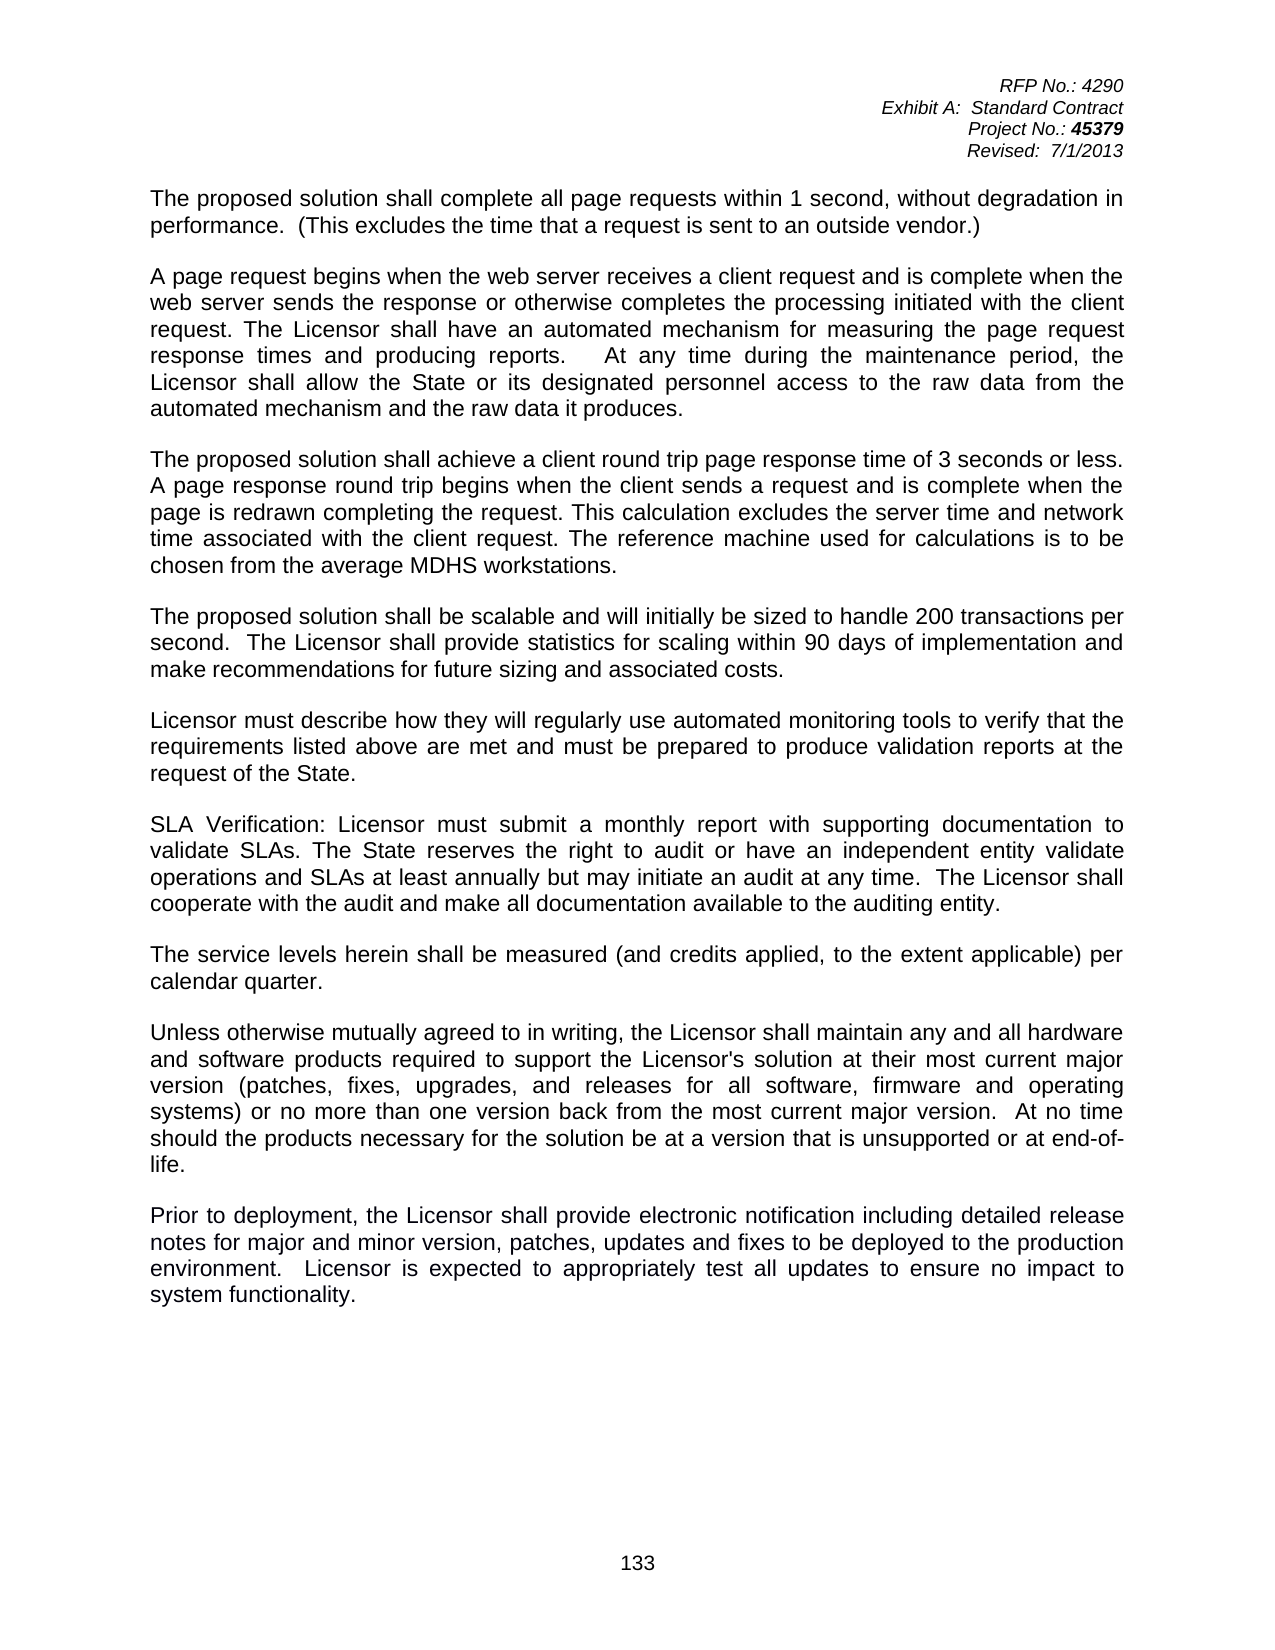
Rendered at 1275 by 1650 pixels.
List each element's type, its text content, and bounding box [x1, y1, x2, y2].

text Prior to deployment, the Licensor shall provide electronic notification including detailed release notes for major and minor version, patches, updates and fixes to be deployed to the production environment. Licensor is expected to appropriately test all updates to ensure no impact to system functionality. [150, 1202, 1125, 1308]
text Licensor must describe how they will regularly use automated monitoring tools to verify that the requirements listed above are met and must be prepared to produce validation reports at the request of the State. [150, 707, 1125, 786]
text SLA Verification: Licensor must submit a monthly report with supporting documentation to validate SLAs. The State reserves the right to audit or have an independent entity validate operations and SLAs at least annually but may initiate an audit at any time. The Licensor shall cooperate with the audit and make all documentation available to the auditing entity. [150, 811, 1125, 916]
text Unless otherwise mutually agreed to in writing, the Licensor shall maintain any and all hardware and software products required to support the Licensor's solution at their most current major version (patches, fixes, upgrades, and releases for all software, firmware and operating systems) or no more than one version back from the most current major version. At no time should the products necessary for the solution be at a version that is unsupported or at end-of-life. [150, 1019, 1125, 1177]
text The proposed solution shall achieve a client round trip page response time of 3 seconds or less. A page response round trip begins when the client sends a request and is complete when the page is redrawn completing the request. This calculation excludes the server time and network time associated with the client request. The reference machine used for calculations is to be chosen from the average MDHS workstations. [150, 446, 1125, 578]
text The proposed solution shall complete all page requests within 1 second, without degradation in performance. (This excludes the time that a request is sent to an outside vendor.) [150, 185, 1125, 238]
text A page request begins when the web server receives a client request and is complete when the web server sends the response or otherwise completes the processing initiated with the client request. The Licensor shall have an automated mechanism for measuring the page request response times and producing reports. At any time during the maintenance period, the Licensor shall allow the State or its designated personnel access to the raw data from the automated mechanism and the raw data it produces. [150, 263, 1125, 421]
text The service levels herein shall be measured (and credits applied, to the extent applicable) per calendar quarter. [150, 941, 1125, 994]
text The proposed solution shall be scalable and will initially be sized to handle 200 transactions per second. The Licensor shall provide statistics for scaling within 90 days of implementation and make recommendations for future sizing and associated costs. [150, 603, 1125, 682]
